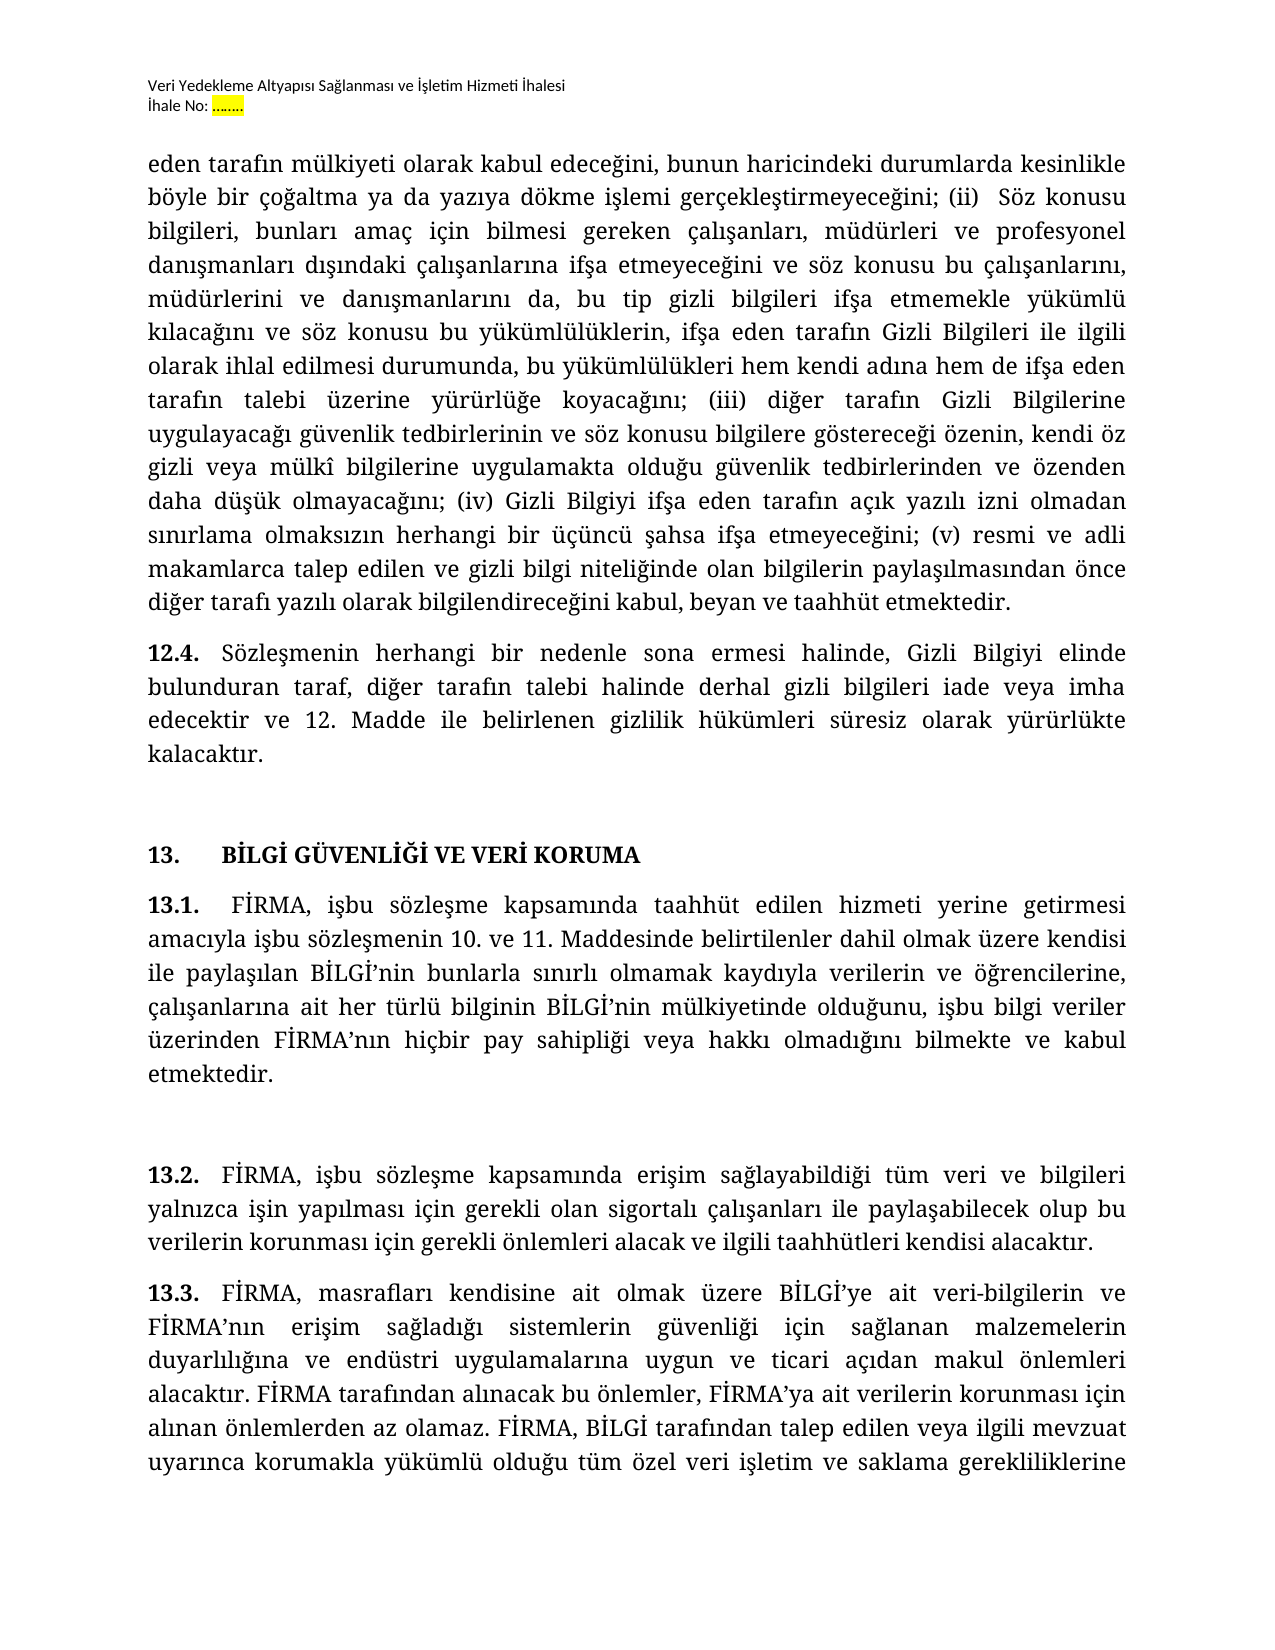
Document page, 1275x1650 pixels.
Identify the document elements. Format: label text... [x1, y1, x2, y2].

text 13. BİLGİ GÜVENLİĞİ VE VERİ KORUMA [148, 839, 1127, 870]
text 13.2. FİRMA, işbu sözleşme kapsamında erişim sağlayabildiği tüm veri ve bilgileri yalnızca işin yapılması için gerekli olan sigortalı çalışanları ile paylaşabilecek olup bu verilerin korunması için gerekli önlemleri alacak ve ilgili taahhütleri kendisi alacaktır. [148, 1159, 1127, 1258]
text 13.1. FİRMA, işbu sözleşme kapsamında taahhüt edilen hizmeti yerine getirmesi amacıyla işbu sözleşmenin 10. ve 11. Maddesinde belirtilenler dahil olmak üzere kendisi ile paylaşılan BİLGİ’nin bunlarla sınırlı olmamak kaydıyla verilerin ve öğrencilerine, çalışanlarına ait her türlü bilginin BİLGİ’nin mülkiyetinde olduğunu, işbu bilgi veriler üzerinden FİRMA’nın hiçbir pay sahipliği veya hakkı olmadığını bilmekte ve kabul etmektedir. [148, 889, 1127, 1089]
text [148, 1277, 1127, 1477]
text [148, 148, 1127, 618]
text 12.4. Sözleşmenin herhangi bir nedenle sona ermesi halinde, Gizli Bilgiyi elinde bulunduran taraf, diğer tarafın talebi halinde derhal gizli bilgileri iade veya imha edecektir ve 12. Madde ile belirlenen gizlilik hükümleri süresiz olarak yürürlükte kalacaktır. [148, 637, 1127, 769]
